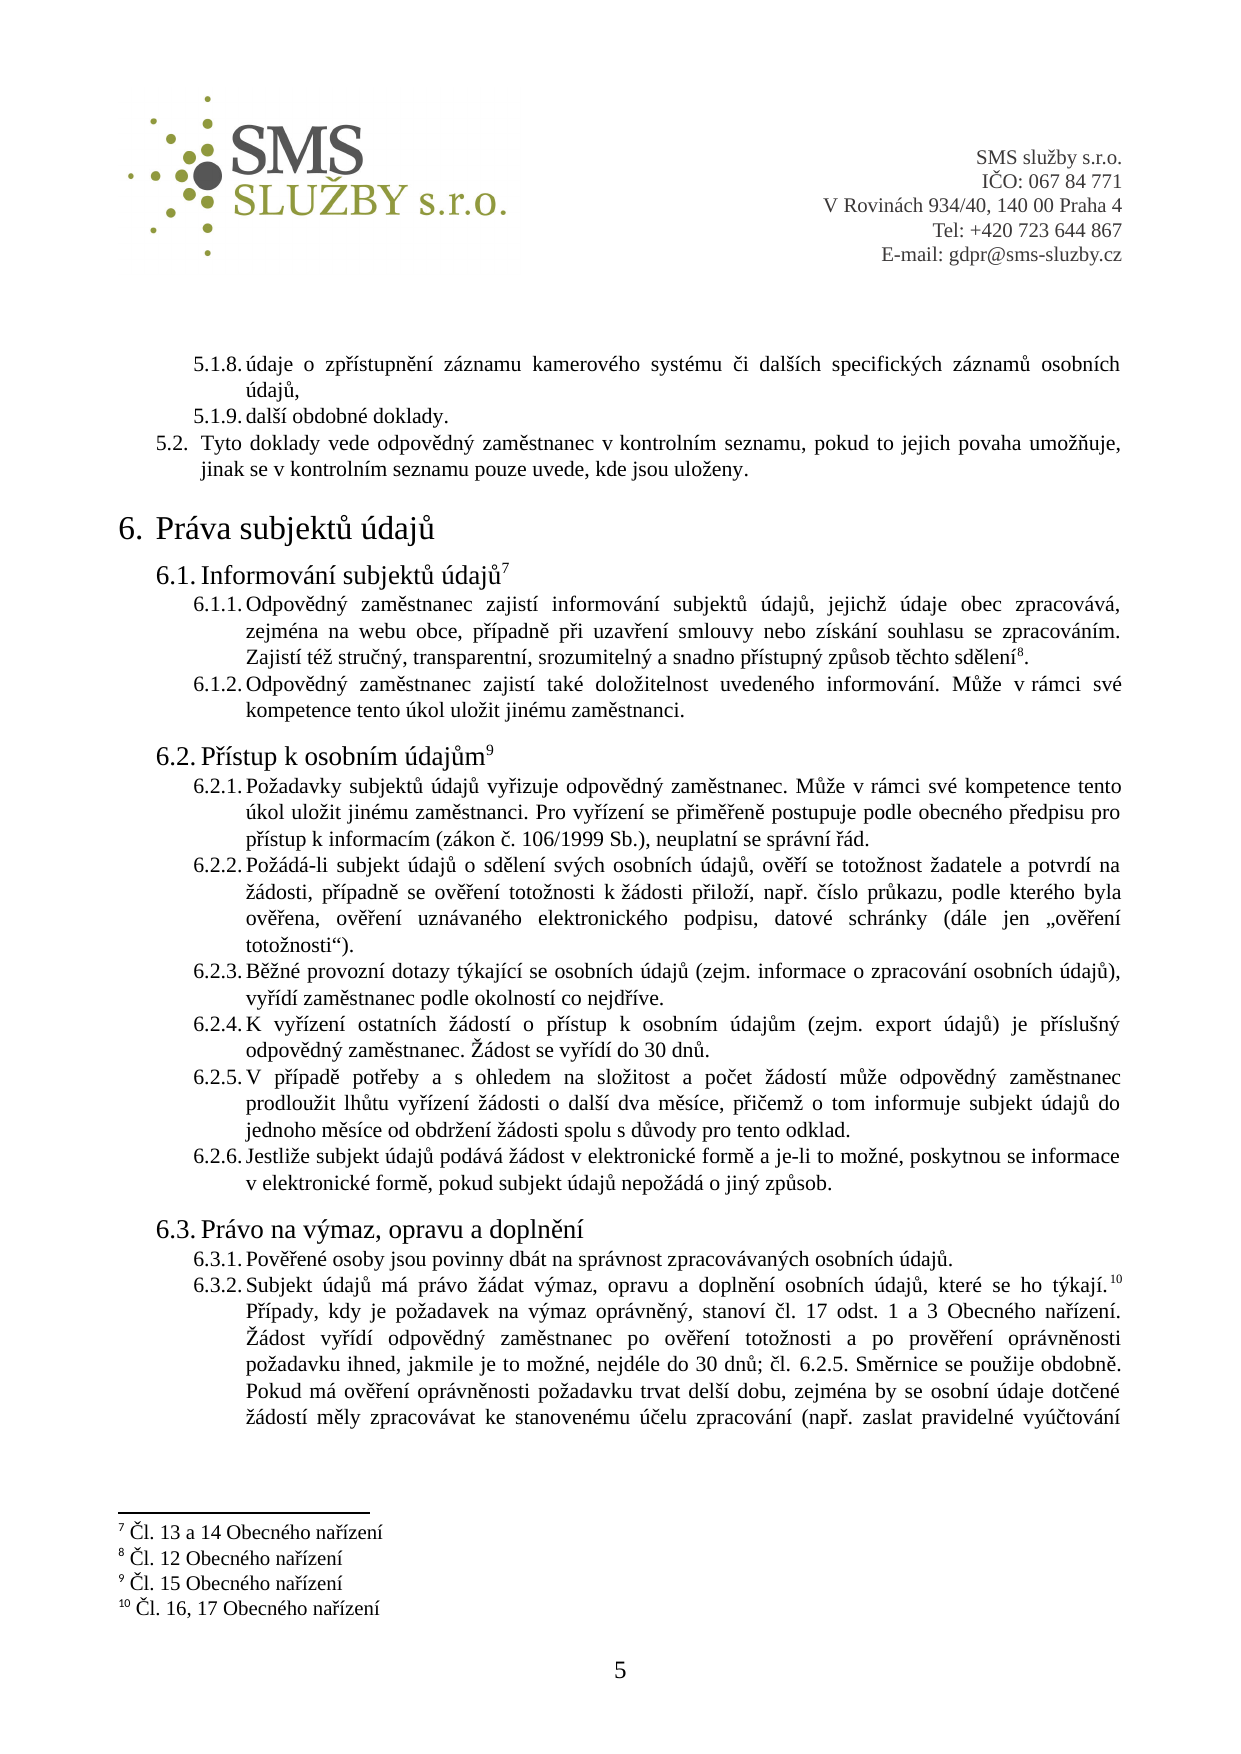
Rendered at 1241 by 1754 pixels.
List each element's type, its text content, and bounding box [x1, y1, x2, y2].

list Běžné provozní dotazy týkající se osobních údajů (zejm. informace o zpracování osobních údajů), vyřídí zaměstnanec podle okolností co nejdříve. [193, 958, 1122, 1010]
list Odpovědný zaměstnanec zajistí informování subjektů údajů, jejichž údaje obec zpracovává, zejména na webu obce, případně při uzavření smlouvy nebo získání souhlasu se zpracováním. Zajistí též stručný, transparentní, srozumitelný a snadno přístupný způsob těchto sdělení. [193, 591, 1122, 669]
picture [118, 87, 521, 275]
subtitle Informování subjektů údajů [156, 559, 1122, 590]
subtitle Práva subjektů údajů [118, 508, 1122, 546]
list Požádá-li subjekt údajů o sdělení svých osobních údajů, ověří se totožnost žadatele a potvrdí na žádosti, případně se ověření totožnosti k žádosti přiloží, např. číslo průkazu, podle kterého byla ověřena, ověření uznávaného elektronického podpisu, datové schránky (dále jen „ověření totožnosti“). [193, 852, 1122, 957]
list další obdobné doklady. [193, 403, 1122, 429]
list Tyto doklady vede odpovědný zaměstnanec v kontrolním seznamu, pokud to jejich povaha umožňuje, jinak se v kontrolním seznamu pouze uvede, kde jsou uloženy. [156, 430, 1122, 482]
list Požadavky subjektů údajů vyřizuje odpovědný zaměstnanec. Může v rámci své kompetence tento úkol uložit jinému zaměstnanci. Pro vyřízení se přiměřeně postupuje podle obecného předpisu pro přístup k informacím (zákon č. 106/1999 Sb.), neuplatní se správní řád. [193, 773, 1122, 851]
subtitle Přístup k osobním údajům [156, 740, 1122, 771]
list K vyřízení ostatních žádostí o přístup k osobním údajům (zejm. export údajů) je příslušný odpovědný zaměstnanec. Žádost se vyřídí do 30 dnů. [193, 1011, 1122, 1063]
subtitle Právo na výmaz, opravu a doplnění [156, 1213, 1122, 1244]
list údaje o zpřístupnění záznamu kamerového systému či dalších specifických záznamů osobních údajů, [193, 351, 1122, 402]
list Jestliže subjekt údajů podává žádost v elektronické formě a je-li to možné, poskytnou se informace v elektronické formě, pokud subjekt údajů nepožádá o jiný způsob. [193, 1143, 1122, 1195]
list Odpovědný zaměstnanec zajistí také doložitelnost uvedeného informování. Může v rámci své kompetence tento úkol uložit jinému zaměstnanci. [193, 671, 1122, 722]
list Pověřené osoby jsou povinny dbát na správnost zpracovávaných osobních údajů. [193, 1246, 1122, 1271]
list V případě potřeby a s ohledem na složitost a počet žádostí může odpovědný zaměstnanec prodloužit lhůtu vyřízení žádosti o další dva měsíce, přičemž o tom informuje subjekt údajů do jednoho měsíce od obdržení žádosti spolu s důvody pro tento odklad. [193, 1064, 1122, 1142]
